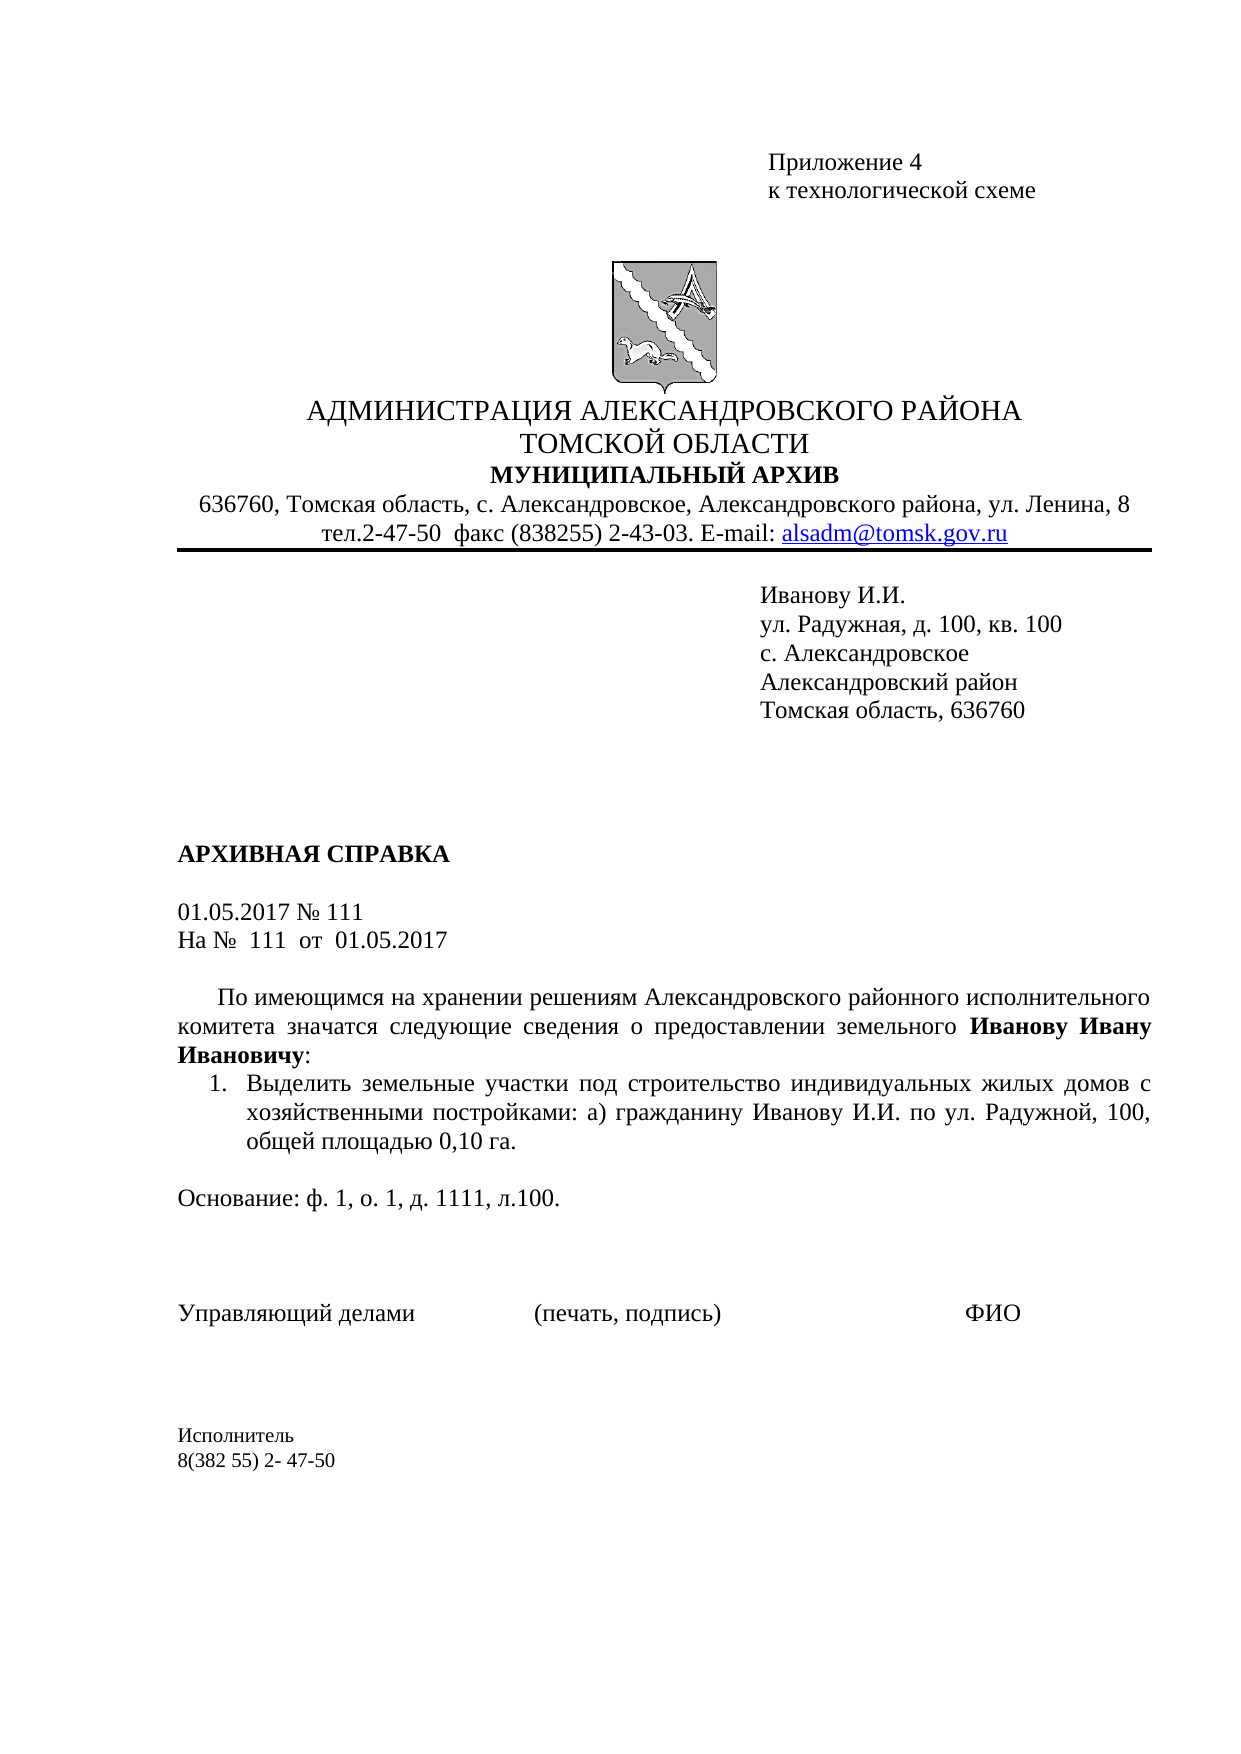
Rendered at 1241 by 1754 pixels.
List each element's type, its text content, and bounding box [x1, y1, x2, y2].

list Выделить земельные участки под строительство индивидуальных жилых домов с хозяйственными постройками: а) гражданину Иванову И.И. по ул. Радужной, 100, общей площадью 0,10 га. [208, 1068, 1152, 1155]
picture [612, 261, 717, 394]
text 636760, Томская область, с. Александровское, Александровского района, ул. Ленина, 8 тел.2-47-50 факс (838255) 2-43-03. E-mail: alsadm@tomsk.gov.ru [177, 489, 1152, 548]
text Александровский район [620, 667, 1152, 695]
text АРХИВНАЯ СПРАВКА [177, 839, 1152, 868]
text Приложение 4 [177, 147, 1152, 176]
text АДМИНИСТРАЦИЯ АЛЕКСАНДРОВСКОГО РАЙОНА [177, 393, 1152, 427]
text к технологической схеме [768, 176, 1152, 204]
text Основание: ф. 1, о. 1, д. 1111, л.100. [177, 1183, 1152, 1212]
text с. Александровское [620, 638, 1152, 667]
text ул. Радужная, д. 100, кв. 100 [620, 609, 1152, 638]
text Иванову И.И. [620, 580, 1152, 609]
text 8(382 55) 2- 47-50 [177, 1447, 1152, 1472]
text 01.05.2017 № 111 [177, 897, 1152, 925]
text На № 111 от 01.05.2017 [177, 925, 1152, 954]
text МУНИЦИПАЛЬНЫЙ АРХИВ [177, 460, 1152, 489]
text Томская область, 636760 [620, 695, 1152, 724]
text Исполнитель [177, 1423, 1152, 1447]
text ТОМСКОЙ ОБЛАСТИ [177, 427, 1152, 460]
text По имеющимся на хранении решениям Александровского районного исполнительного комитета значатся следующие сведения о предоставлении земельного Иванову Ивану Ивановичу: [177, 982, 1152, 1068]
text Управляющий делами (печать, подпись) ФИО [177, 1298, 1152, 1327]
